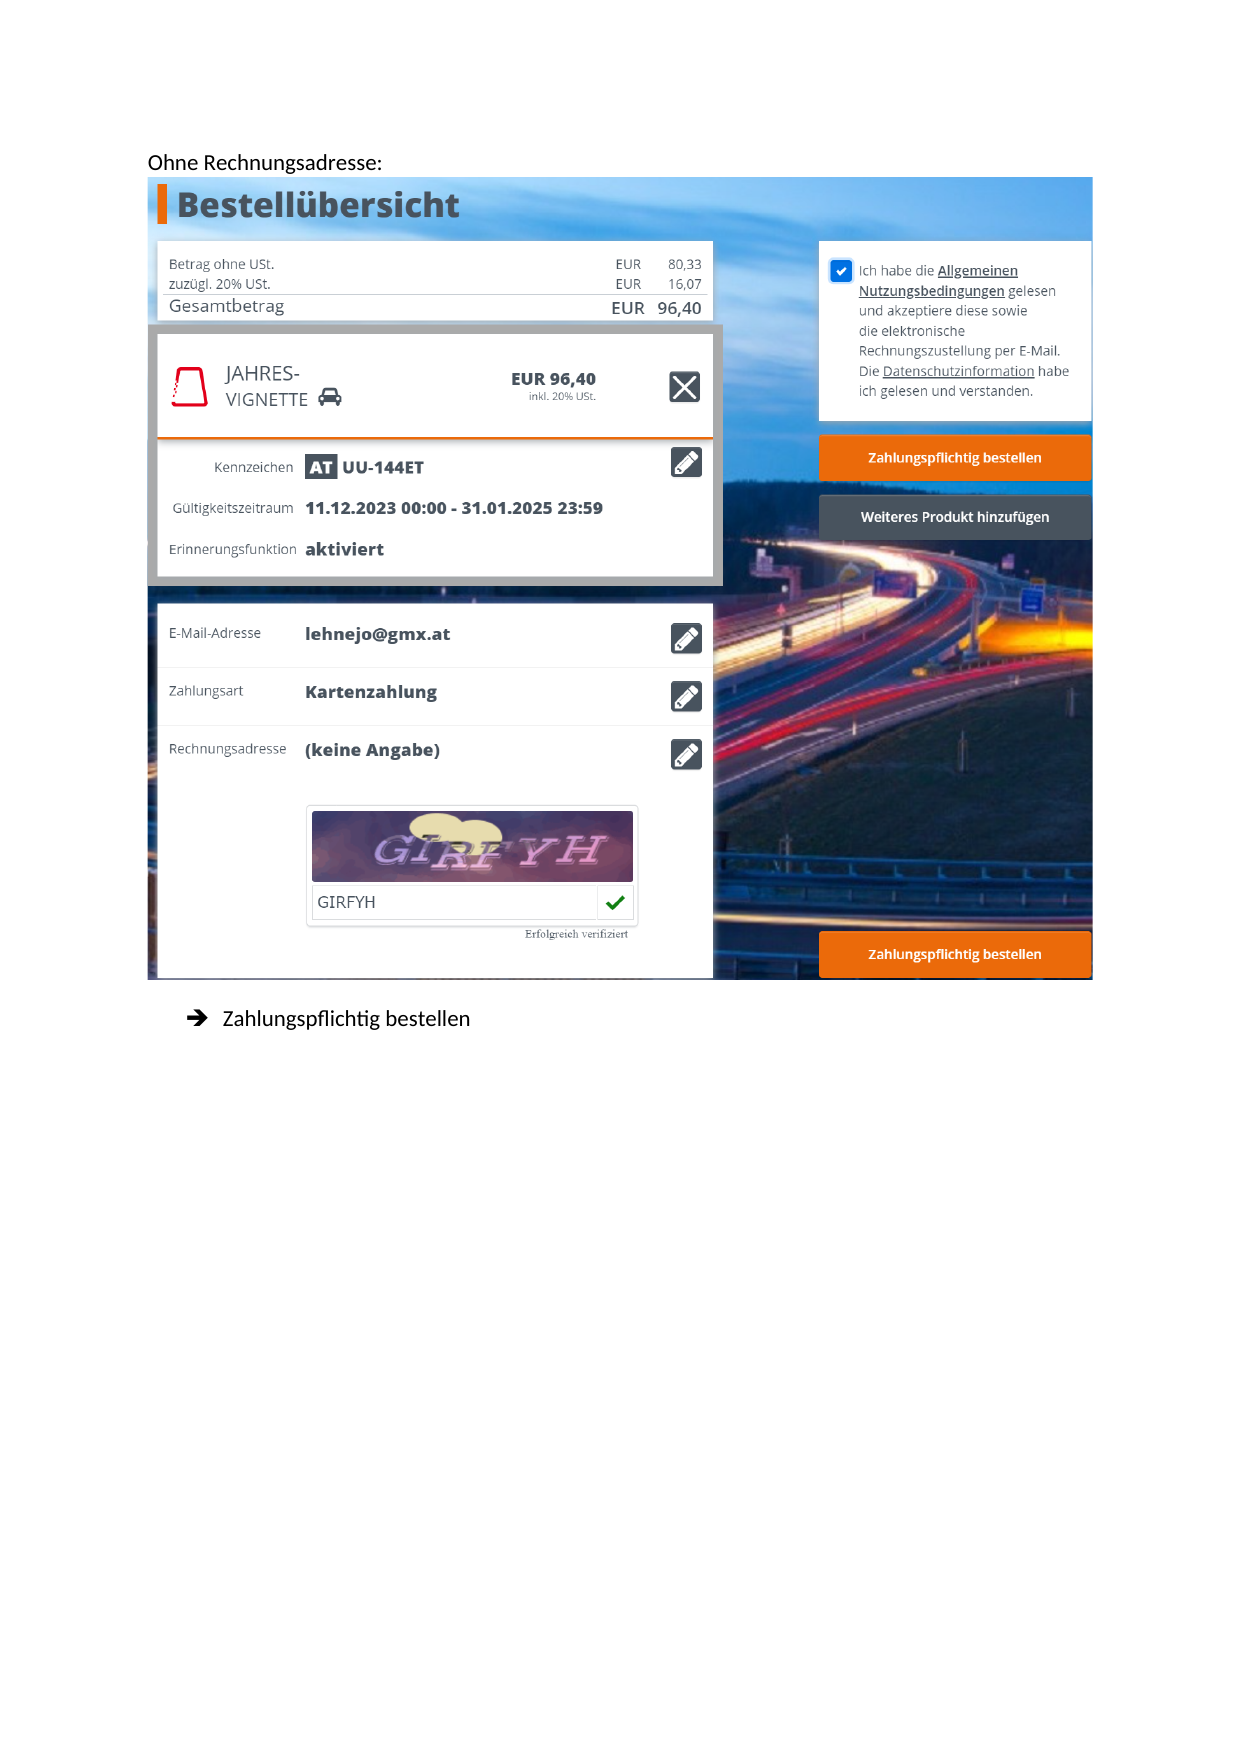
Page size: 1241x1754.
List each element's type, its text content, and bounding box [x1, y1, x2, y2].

text Ohne Rechnungsadresse: [148, 148, 1093, 177]
list Zahlungspflichtig bestellen [185, 1004, 1093, 1032]
picture [147, 177, 1093, 980]
